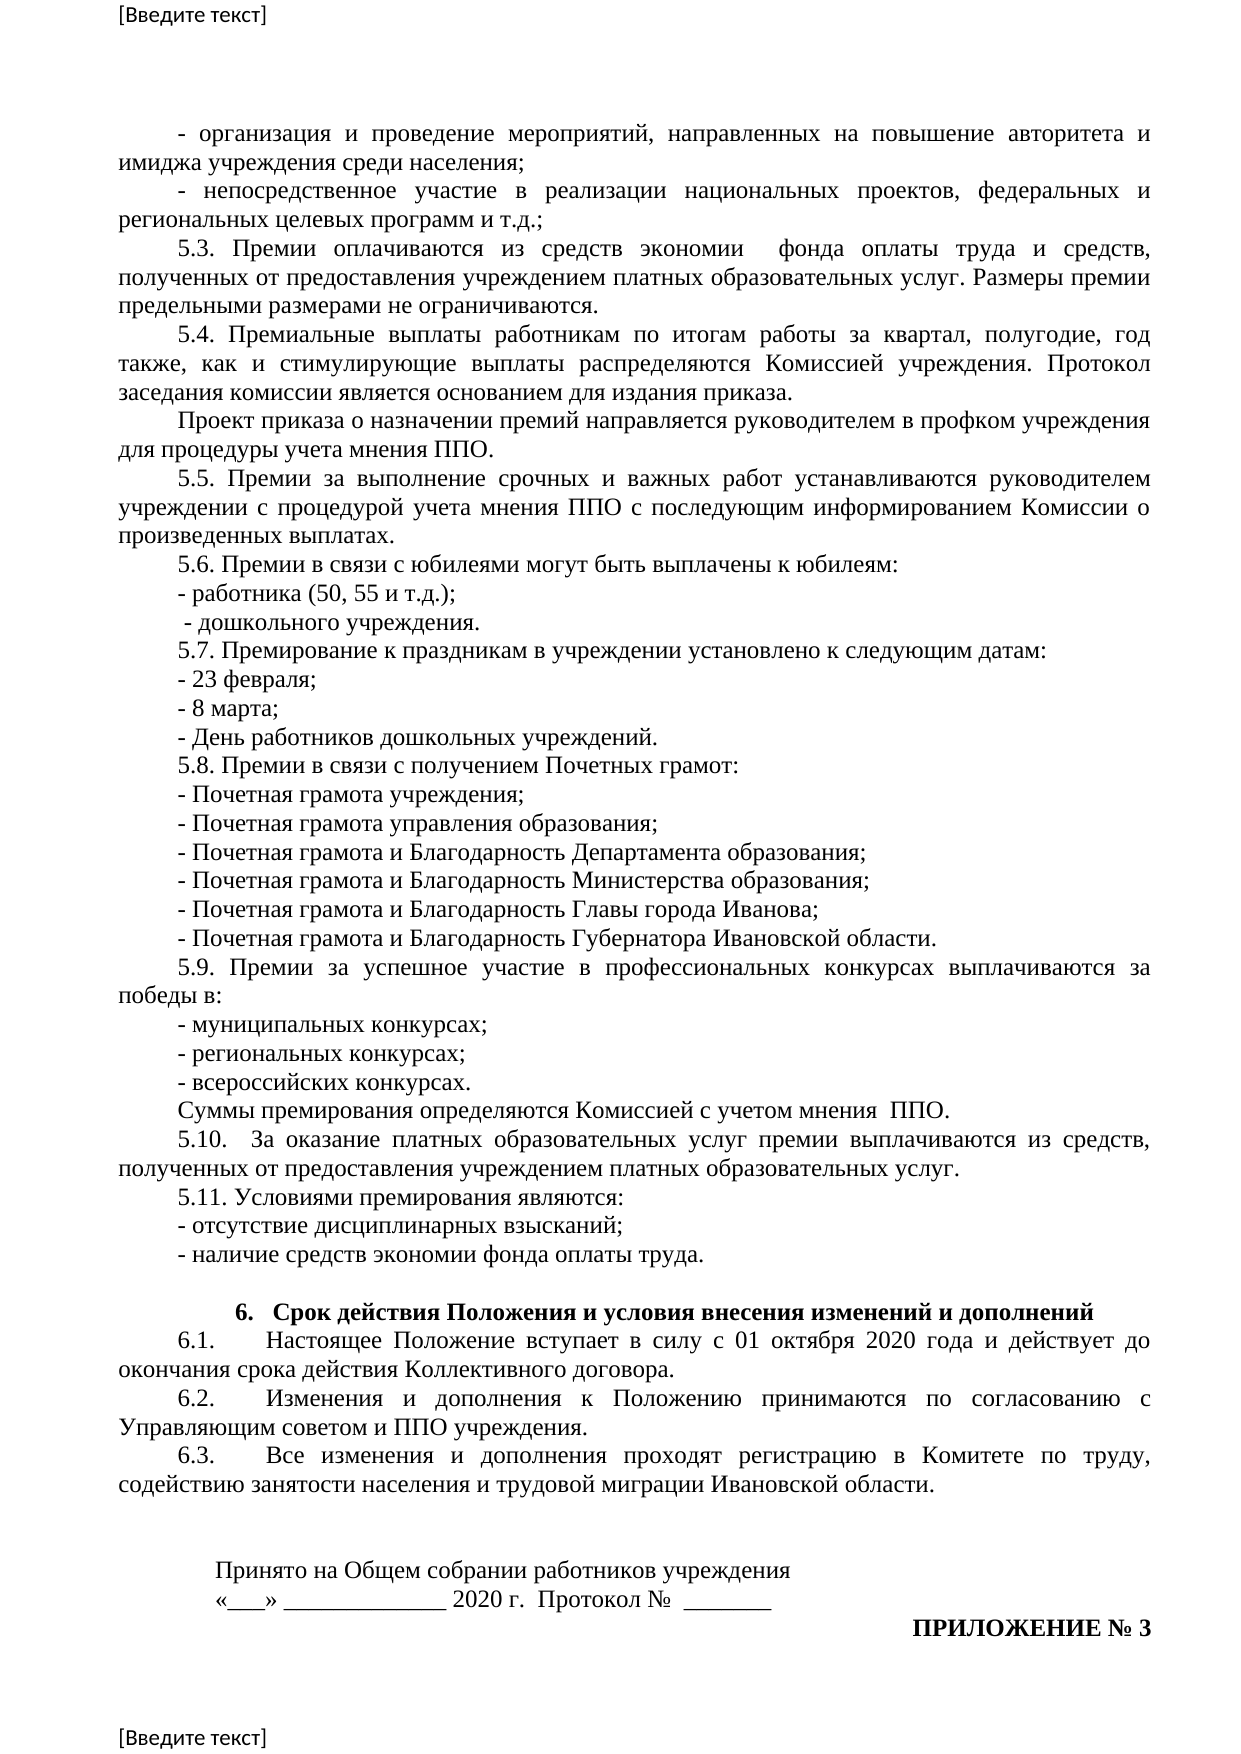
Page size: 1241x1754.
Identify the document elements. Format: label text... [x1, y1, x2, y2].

text Суммы премирования определяются Комиссией с учетом мнения ППО. [118, 1096, 1152, 1124]
text 5.6. Премии в связи с юбилеями могут быть выплачены к юбилеям: [118, 549, 1152, 578]
text - Почетная грамота учреждения; [118, 779, 1152, 808]
text - отсутствие дисциплинарных взысканий; [118, 1211, 1152, 1239]
text - Почетная грамота и Благодарность Министерства образования; [118, 866, 1152, 894]
text - 8 марта; [118, 693, 1152, 722]
text - всероссийских конкурсах. [118, 1067, 1152, 1096]
text «___» _____________ 2020 г. Протокол № _______ [215, 1584, 1152, 1613]
text ПРИЛОЖЕНИЕ № 3 [118, 1613, 1152, 1642]
text 5.11. Условиями премирования являются: [118, 1182, 1152, 1211]
text 5.4. Премиальные выплаты работникам по итогам работы за квартал, полугодие, год также, как и стимулирующие выплаты распределяются Комиссией учреждения. Протокол заседания комиссии является основанием для издания приказа. [118, 319, 1152, 406]
list Изменения и дополнения к Положению принимаются по согласованию с Управляющим советом и ППО учреждения. [118, 1383, 1152, 1441]
text - Почетная грамота и Благодарность Губернатора Ивановской области. [118, 923, 1152, 952]
text - организация и проведение мероприятий, направленных на повышение авторитета и имиджа учреждения среди населения; [118, 118, 1152, 176]
list Срок действия Положения и условия внесения изменений и дополнений [177, 1297, 1152, 1326]
text 5.3. Премии оплачиваются из средств экономии фонда оплаты труда и средств, полученных от предоставления учреждением платных образовательных услуг. Размеры премии предельными размерами не ограничиваются. [118, 233, 1152, 319]
list Настоящее Положение вступает в силу с 01 октября 2020 года и действует до окончания срока действия Коллективного договора. [118, 1326, 1152, 1383]
text 5.8. Премии в связи с получением Почетных грамот: [118, 751, 1152, 779]
text - Почетная грамота и Благодарность Департамента образования; [118, 837, 1152, 866]
text - непосредственное участие в реализации национальных проектов, федеральных и региональных целевых программ и т.д.; [118, 176, 1152, 233]
text 5.7. Премирование к праздникам в учреждении установлено к следующим датам: [118, 636, 1152, 664]
text - наличие средств экономии фонда оплаты труда. [118, 1239, 1152, 1268]
text - муниципальных конкурсах; [118, 1009, 1152, 1038]
text 5.5. Премии за выполнение срочных и важных работ устанавливаются руководителем учреждении с процедурой учета мнения ППО с последующим информированием Комиссии о произведенных выплатах. [118, 463, 1152, 549]
text 5.9. Премии за успешное участие в профессиональных конкурсах выплачиваются за победы в: [118, 952, 1152, 1009]
text Проект приказа о назначении премий направляется руководителем в профком учреждения для процедуры учета мнения ППО. [118, 406, 1152, 463]
text Принято на Общем собрании работников учреждения [215, 1556, 1152, 1584]
text 5.10. За оказание платных образовательных услуг премии выплачиваются из средств, полученных от предоставления учреждением платных образовательных услуг. [118, 1124, 1152, 1182]
text - работника (50, 55 и т.д.); [118, 578, 1152, 607]
text - Почетная грамота управления образования; [118, 808, 1152, 837]
text - Почетная грамота и Благодарность Главы города Иванова; [118, 894, 1152, 923]
text - 23 февраля; [118, 664, 1152, 693]
text - дошкольного учреждения. [118, 607, 1152, 636]
text - День работников дошкольных учреждений. [118, 722, 1152, 751]
text - региональных конкурсах; [118, 1038, 1152, 1067]
list Все изменения и дополнения проходят регистрацию в Комитете по труду, содействию занятости населения и трудовой миграции Ивановской области. [118, 1441, 1152, 1498]
